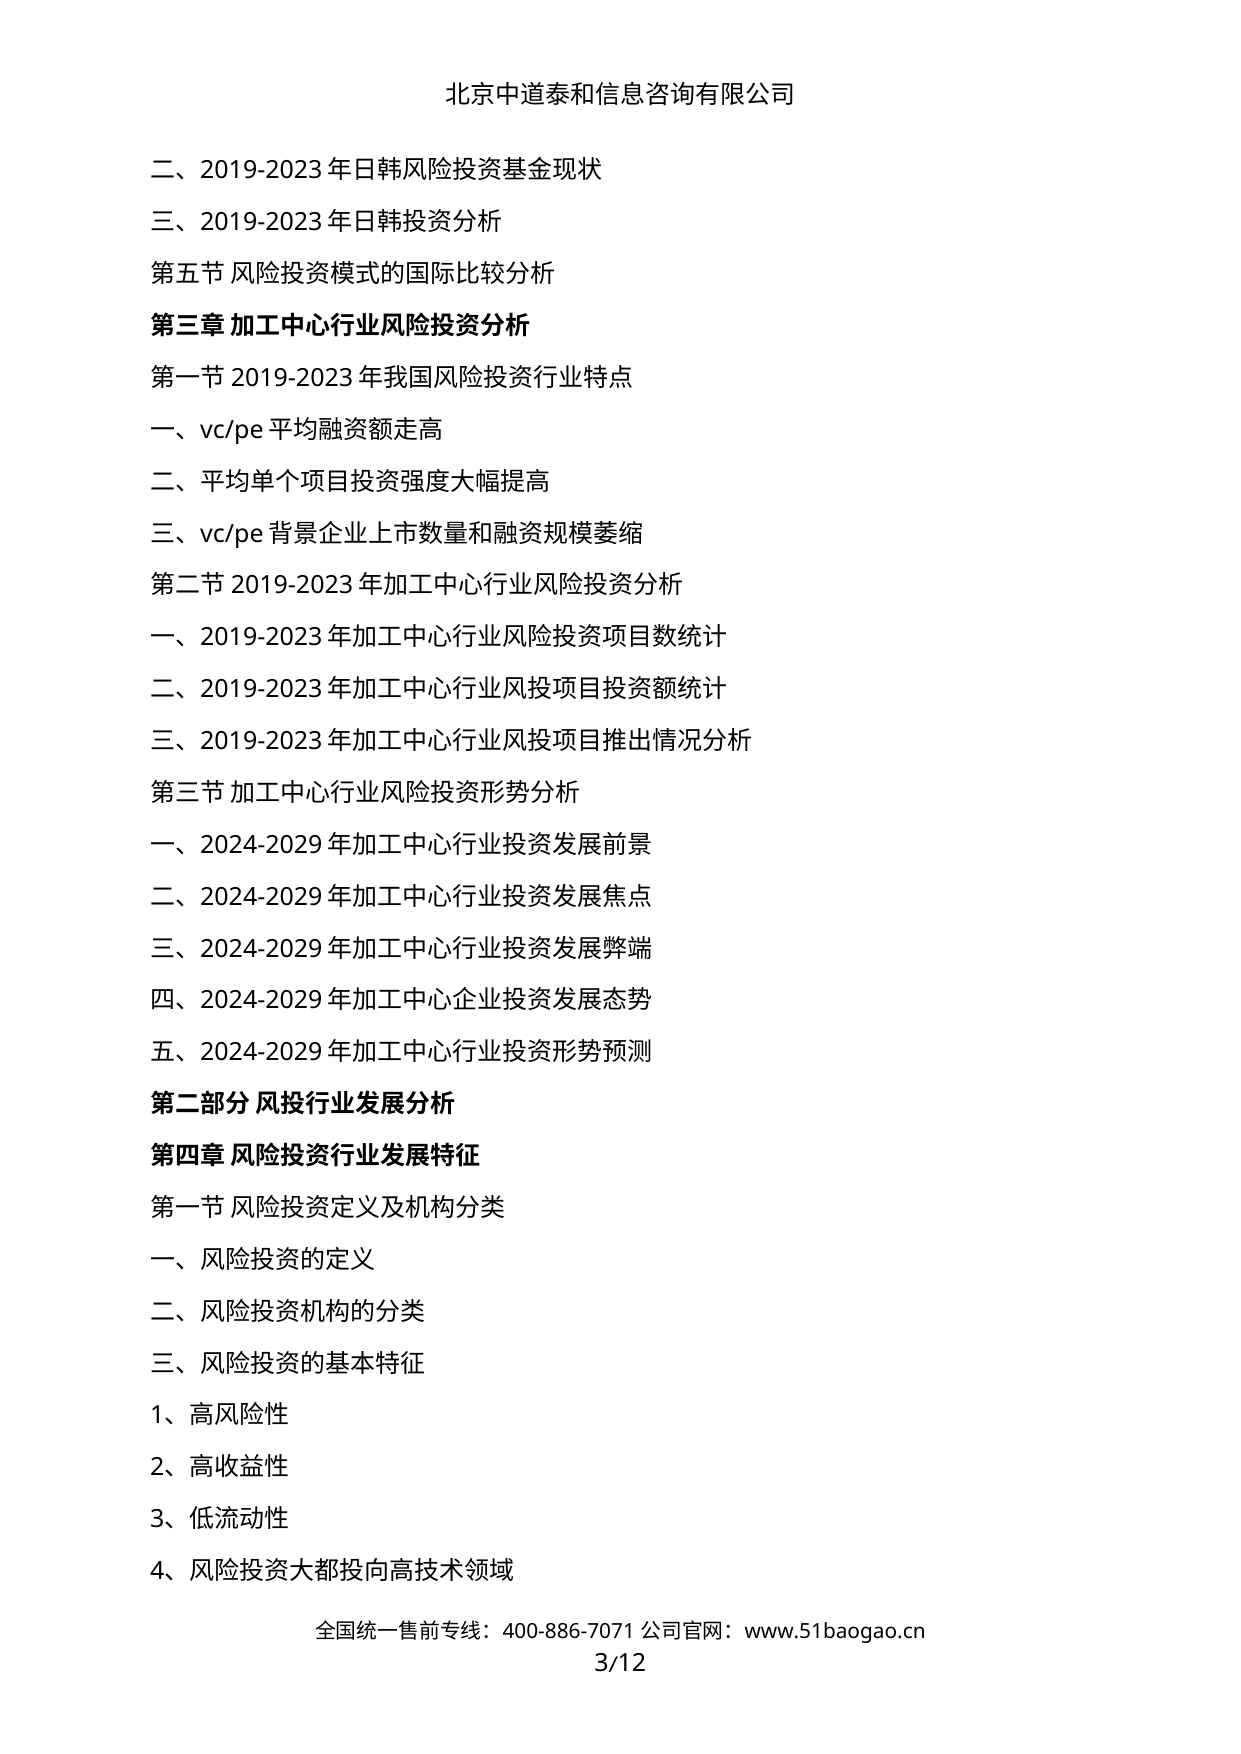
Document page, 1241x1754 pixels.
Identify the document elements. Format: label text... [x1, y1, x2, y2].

text 三、2024-2029年加工中心行业投资发展弊端 [150, 928, 1090, 964]
text 4、风险投资大都投向高技术领域 [150, 1551, 1090, 1587]
text 一、2024-2029年加工中心行业投资发展前景 [150, 824, 1090, 861]
text 二、平均单个项目投资强度大幅提高 [150, 461, 1090, 497]
text 2、高收益性 [150, 1447, 1090, 1483]
text 1、高风险性 [150, 1395, 1090, 1431]
text 二、2019-2023年加工中心行业风投项目投资额统计 [150, 669, 1090, 705]
text 第三章 加工中心行业风险投资分析 [150, 306, 1090, 342]
text 三、风险投资的基本特征 [150, 1343, 1090, 1379]
text 一、2019-2023年加工中心行业风险投资项目数统计 [150, 617, 1090, 653]
text 三、2019-2023年日韩投资分析 [150, 202, 1090, 238]
text 第二节 2019-2023年加工中心行业风险投资分析 [150, 565, 1090, 601]
text 一、风险投资的定义 [150, 1239, 1090, 1276]
text 三、vc/pe背景企业上市数量和融资规模萎缩 [150, 513, 1090, 549]
text 一、vc/pe平均融资额走高 [150, 409, 1090, 446]
text 第三节 加工中心行业风险投资形势分析 [150, 772, 1090, 809]
text 第二部分 风投行业发展分析 [150, 1084, 1090, 1120]
text 二、2019-2023年日韩风险投资基金现状 [150, 150, 1090, 186]
text 二、2024-2029年加工中心行业投资发展焦点 [150, 876, 1090, 912]
text 第一节 风险投资定义及机构分类 [150, 1187, 1090, 1224]
text 四、2024-2029年加工中心企业投资发展态势 [150, 980, 1090, 1016]
text 二、风险投资机构的分类 [150, 1291, 1090, 1327]
text 第一节 2019-2023年我国风险投资行业特点 [150, 357, 1090, 394]
text 3、低流动性 [150, 1499, 1090, 1535]
text 三、2019-2023年加工中心行业风投项目推出情况分析 [150, 721, 1090, 757]
text 五、2024-2029年加工中心行业投资形势预测 [150, 1032, 1090, 1068]
text 第四章 风险投资行业发展特征 [150, 1136, 1090, 1172]
text 第五节 风险投资模式的国际比较分析 [150, 254, 1090, 290]
